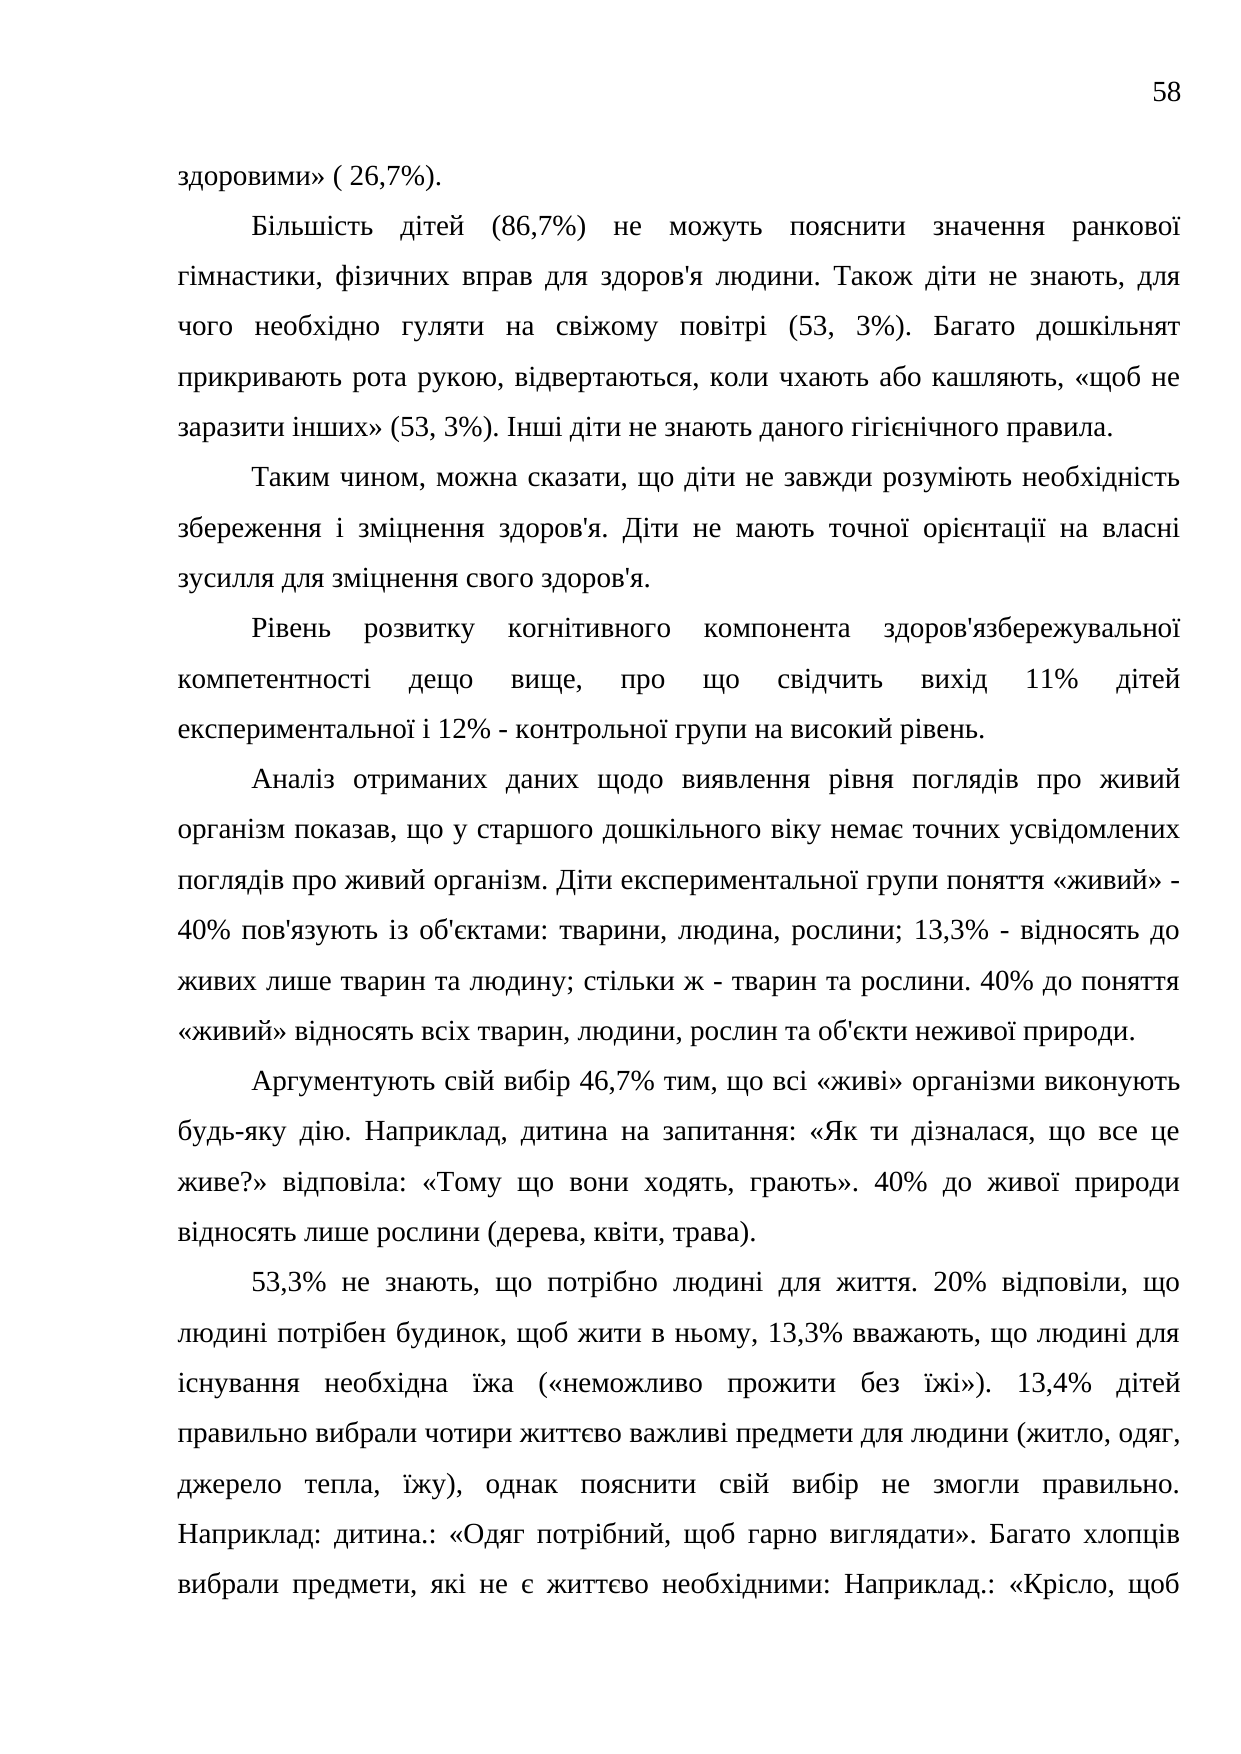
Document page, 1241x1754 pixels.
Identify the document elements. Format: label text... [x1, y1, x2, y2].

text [177, 158, 1181, 191]
text Більшість дітей (86,7%) не можуть пояснити значення ранкової гімнастики, фізичних вправ для здоров'я людини. Також діти не знають, для чого необхідно гуляти на свіжому повітрі (53, 3%). Багато дошкільнят прикривають рота рукою, відвертаються, коли чхають або кашляють, «щоб не заразити інших» (53, 3%). Інші діти не знають даного гігієнічного правила. [177, 208, 1181, 443]
text Рівень розвитку когнітивного компонента здоров'язбережувальної компетентності дещо вище, про що свідчить вихід 11% дітей експериментальної і 12% - контрольної групи на високий рівень. [177, 610, 1181, 744]
text Аргументують свій вибір 46,7% тим, що всі «живі» організми виконують будь-яку дію. Наприклад, дитина на запитання: «Як ти дізналася, що все це живе?» відповіла: «Тому що вони ходять, грають». 40% до живої природи відносять лише рослини (дерева, квіти, трава). [177, 1063, 1181, 1248]
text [177, 1264, 1181, 1600]
text Аналіз отриманих даних щодо виявлення рівня поглядів про живий організм показав, що у старшого дошкільного віку немає точних усвідомлених поглядів про живий організм. Діти експериментальної групи поняття «живий» - 40% пов'язують із об'єктами: тварини, людина, рослини; 13,3% - відносять до живих лише тварин та людину; стільки ж - тварин та рослини. 40% до поняття «живий» відносять всіх тварин, людини, рослин та об'єкти неживої природи. [177, 761, 1181, 1046]
text Таким чином, можна сказати, що діти не завжди розуміють необхідність збереження і зміцнення здоров'я. Діти не мають точної орієнтації на власні зусилля для зміцнення свого здоров'я. [177, 459, 1181, 594]
